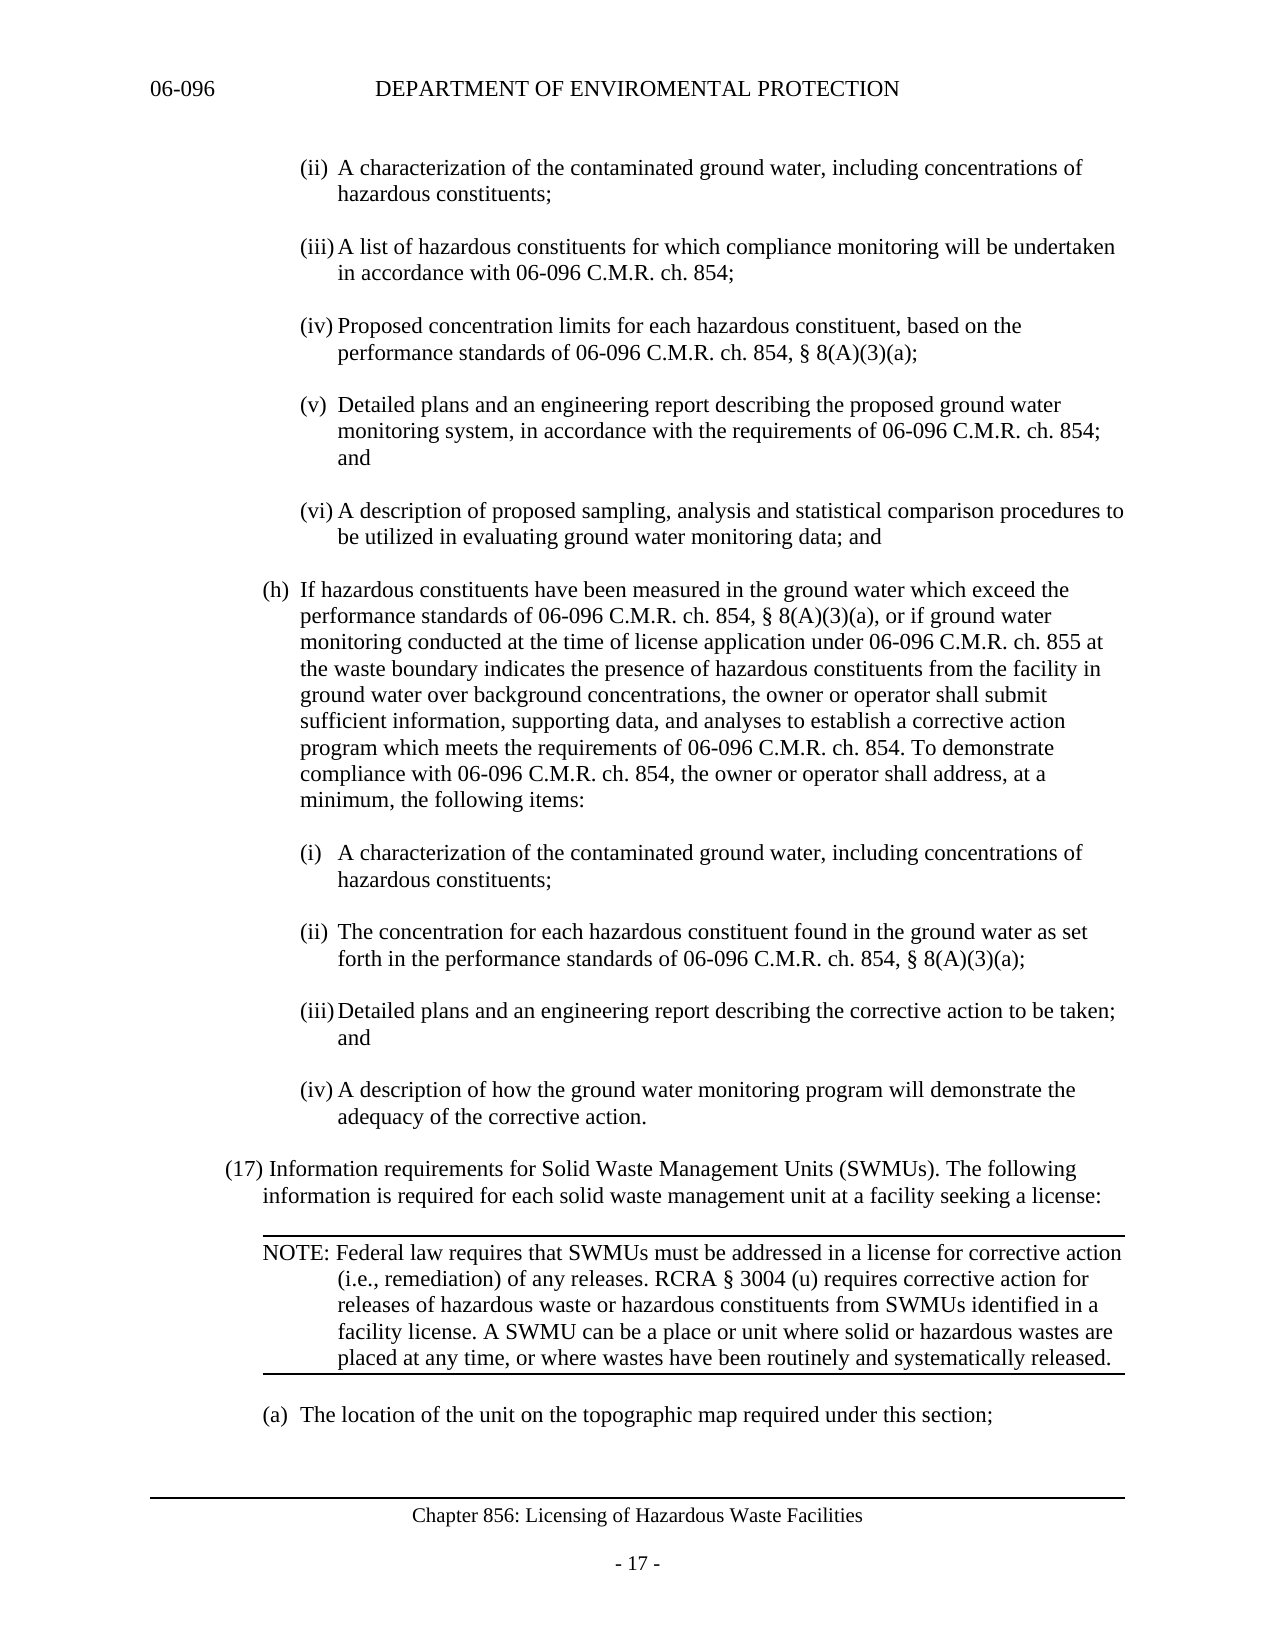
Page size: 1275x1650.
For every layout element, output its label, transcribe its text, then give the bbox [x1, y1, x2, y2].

text (iii) A list of hazardous constituents for which compliance monitoring will be undertaken in accordance with 06-096 C.M.R. ch. 854; [300, 233, 1125, 286]
text (i) A characterization of the contaminated ground water, including concentrations of hazardous constituents; [300, 839, 1125, 892]
text (h) If hazardous constituents have been measured in the ground water which exceed the performance standards of 06-096 C.M.R. ch. 854, § 8(A)(3)(a), or if ground water monitoring conducted at the time of license application under 06-096 C.M.R. ch. 855 at the waste boundary indicates the presence of hazardous constituents from the facility in ground water over background concentrations, the owner or operator shall submit sufficient information, supporting data, and analyses to establish a corrective action program which meets the requirements of 06-096 C.M.R. ch. 854. To demonstrate compliance with 06-096 C.M.R. ch. 854, the owner or operator shall address, at a minimum, the following items: [262, 576, 1125, 813]
text (iii) Detailed plans and an engineering report describing the corrective action to be taken; and [300, 997, 1125, 1050]
text (ii) The concentration for each hazardous constituent found in the ground water as set forth in the performance standards of 06-096 C.M.R. ch. 854, § 8(A)(3)(a); [300, 918, 1125, 971]
text (17) Information requirements for Solid Waste Management Units (SWMUs). The following information is required for each solid waste management unit at a facility seeking a license: [225, 1156, 1125, 1208]
text (a) The location of the unit on the topographic map required under this section; [262, 1401, 1125, 1427]
text (iv) Proposed concentration limits for each hazardous constituent, based on the performance standards of 06-096 C.M.R. ch. 854, § 8(A)(3)(a); [300, 312, 1125, 365]
text NOTE: Federal law requires that SWMUs must be addressed in a license for corrective action (i.e., remediation) of any releases. RCRA § 3004 (u) requires corrective action for releases of hazardous waste or hazardous constituents from SWMUs identified in a facility license. A SWMU can be a place or unit where solid or hazardous wastes are placed at any time, or where wastes have been routinely and systematically released. [262, 1236, 1125, 1375]
text (ii) A characterization of the contaminated ground water, including concentrations of hazardous constituents; [300, 154, 1125, 207]
text (v) Detailed plans and an engineering report describing the proposed ground water monitoring system, in accordance with the requirements of 06-096 C.M.R. ch. 854; and [300, 391, 1125, 470]
text (iv) A description of how the ground water monitoring program will demonstrate the adequacy of the corrective action. [300, 1076, 1125, 1129]
text (vi) A description of proposed sampling, analysis and statistical comparison procedures to be utilized in evaluating ground water monitoring data; and [300, 497, 1125, 549]
